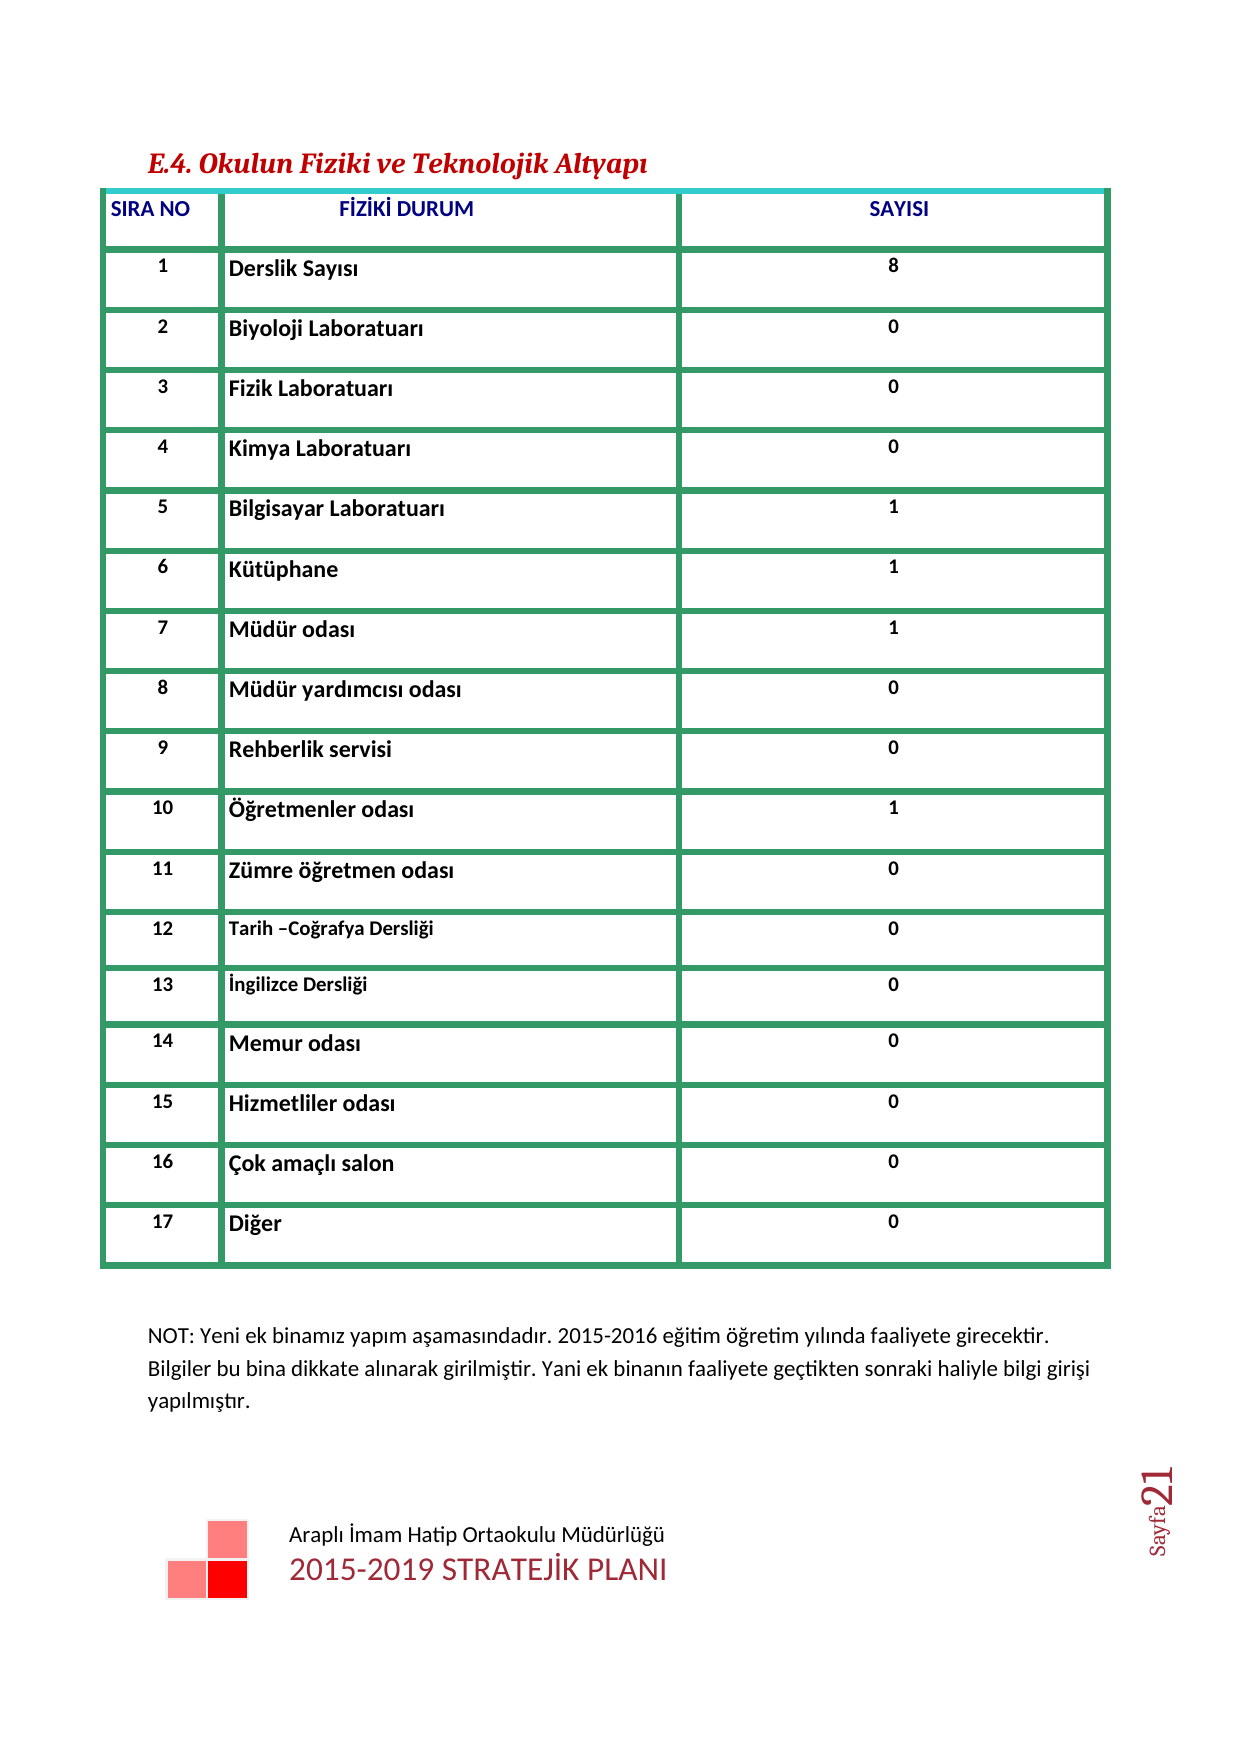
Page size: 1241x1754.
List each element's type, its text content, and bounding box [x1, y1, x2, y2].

table_cell 6 [106, 554, 218, 608]
table_cell 1 [682, 795, 1104, 848]
table_cell 5 [106, 494, 218, 547]
table_cell 1 [682, 614, 1104, 668]
table_cell Fizik Laboratuarı [225, 373, 676, 427]
table_cell 13 [106, 971, 218, 1021]
subtitle E.4. Okulun Fiziki ve Teknolojik Altyapı [148, 148, 1093, 181]
table_header FİZİKİ DURUM [225, 194, 676, 246]
table_cell Hizmetliler odası [225, 1088, 676, 1142]
table_cell 0 [682, 734, 1104, 788]
table_cell Öğretmenler odası [225, 795, 676, 848]
table_cell 0 [682, 971, 1104, 1021]
table_cell 11 [106, 855, 218, 909]
table_cell 0 [682, 674, 1104, 728]
text NOT: Yeni ek binamız yapım aşamasındadır. 2015-2016 eğitim öğretim yılında faaliyete girecektir. Bilgiler bu bina dikkate alınarak girilmiştir. Yani ek binanın faaliyete geçtikten sonraki haliyle bilgi girişi yapılmıştır. [148, 1322, 1093, 1414]
table_cell 17 [106, 1208, 218, 1262]
table_cell Tarih –Coğrafya Dersliği [225, 915, 676, 965]
table_cell 8 [682, 253, 1104, 307]
table_cell 0 [682, 433, 1104, 487]
table_cell 0 [682, 855, 1104, 909]
table_cell 1 [682, 554, 1104, 608]
table_cell 0 [682, 313, 1104, 367]
table_header SAYISI [682, 194, 1104, 246]
table_cell 3 [106, 373, 218, 427]
table_cell 15 [106, 1088, 218, 1142]
table_cell Rehberlik servisi [225, 734, 676, 788]
table_cell 1 [682, 494, 1104, 547]
table_cell Biyoloji Laboratuarı [225, 313, 676, 367]
table_cell Kütüphane [225, 554, 676, 608]
table_cell 0 [682, 1148, 1104, 1202]
table_cell Derslik Sayısı [225, 253, 676, 307]
table_cell Diğer [225, 1208, 676, 1262]
table_cell Zümre öğretmen odası [225, 855, 676, 909]
table_cell Çok amaçlı salon [225, 1148, 676, 1202]
table_cell 12 [106, 915, 218, 965]
table_cell 0 [682, 373, 1104, 427]
table_cell 0 [682, 1028, 1104, 1082]
table_cell Memur odası [225, 1028, 676, 1082]
table_cell Bilgisayar Laboratuarı [225, 494, 676, 547]
table_cell 7 [106, 614, 218, 668]
table_cell 10 [106, 795, 218, 848]
table_cell 2 [106, 313, 218, 367]
table_cell 4 [106, 433, 218, 487]
table_cell 0 [682, 915, 1104, 965]
table_cell 14 [106, 1028, 218, 1082]
table_cell 8 [106, 674, 218, 728]
table_header SIRA NO [106, 194, 218, 246]
table_cell Müdür odası [225, 614, 676, 668]
table_cell 9 [106, 734, 218, 788]
table_cell 1 [106, 253, 218, 307]
table_cell Kimya Laboratuarı [225, 433, 676, 487]
table_cell 0 [682, 1088, 1104, 1142]
table_cell İngilizce Dersliği [225, 971, 676, 1021]
table_cell 16 [106, 1148, 218, 1202]
table_cell 0 [682, 1208, 1104, 1262]
table_cell Müdür yardımcısı odası [225, 674, 676, 728]
